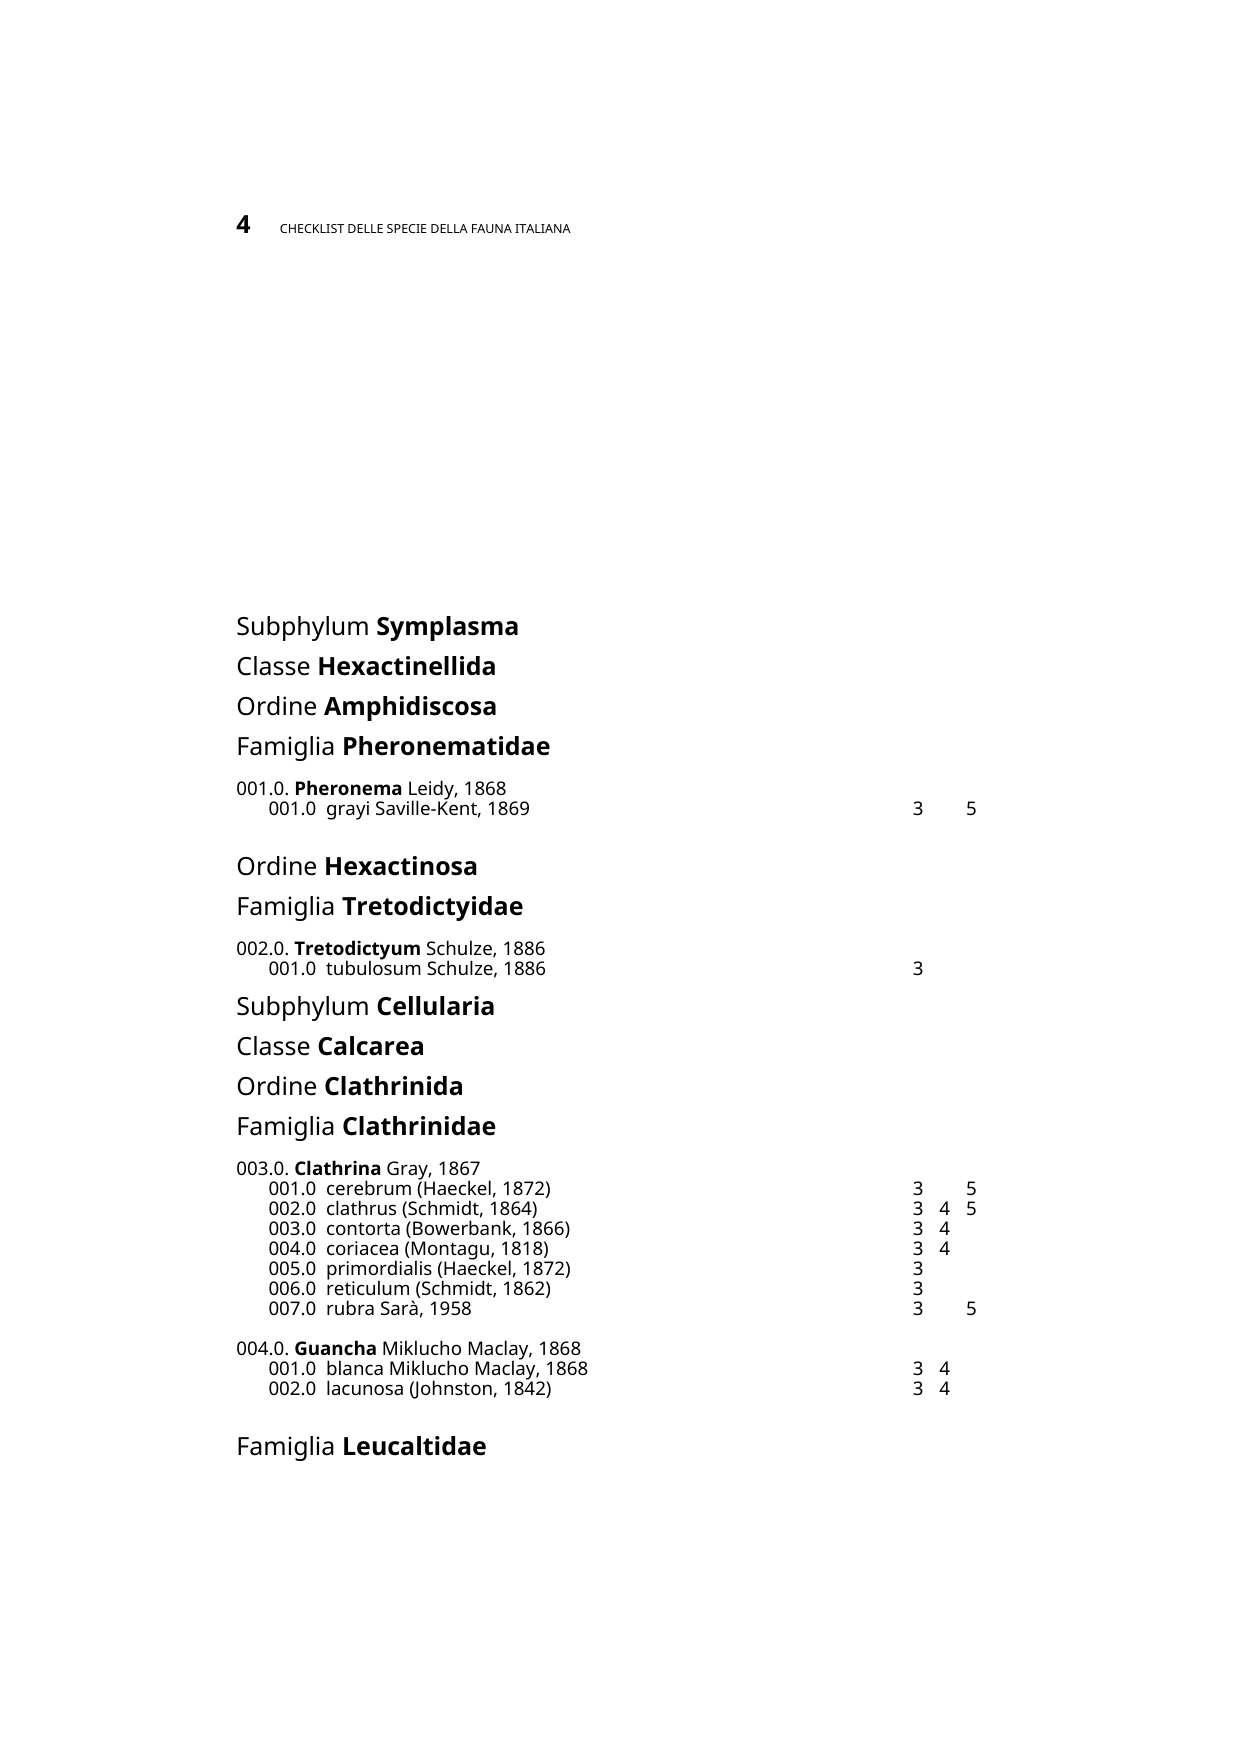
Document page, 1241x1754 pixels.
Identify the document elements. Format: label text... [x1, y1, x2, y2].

text Classe Calcarea [236, 1039, 986, 1059]
text 003.0. Clathrina Gray, 1867 [236, 1159, 986, 1179]
text 002.0. Tretodictyum Schulze, 1886 [236, 939, 986, 959]
text Famiglia Leucaltidae [236, 1439, 986, 1459]
text 007.0 rubra Sarà, 1958 3 5 [236, 1299, 986, 1319]
text 001.0 grayi Saville-Kent, 1869 3 5 [236, 799, 986, 819]
text 002.0 lacunosa (Johnston, 1842) 3 4 [236, 1379, 986, 1399]
text Famiglia Tretodictyidae [236, 899, 460, 919]
text 002.0 clathrus (Schmidt, 1864) 3 4 5 [236, 1199, 986, 1219]
text Famiglia Pheronematidae [236, 739, 986, 759]
text Famiglia Clathrinidae [236, 1119, 986, 1139]
text 006.0 reticulum (Schmidt, 1862) 3 [236, 1279, 986, 1299]
text 001.0 cerebrum (Haeckel, 1872) 3 5 [236, 1179, 986, 1199]
text Ordine Clathrinida [236, 1079, 986, 1099]
text Ordine Amphidiscosa [236, 699, 986, 719]
text Classe Hexactinellida [236, 659, 986, 679]
text 003.0 contorta (Bowerbank, 1866) 3 4 004.0 coriacea (Montagu, 1818) 3 4 005.0 primordialis (Haeckel, 1872) 3 [236, 1219, 986, 1279]
text Ordine Hexactinosa [236, 859, 986, 879]
text Subphylum Symplasma [236, 619, 986, 639]
text Famiglia Tretodictyidae [451, 899, 986, 919]
text 001.0 tubulosum Schulze, 1886 3 [236, 959, 986, 979]
text 004.0. Guancha Miklucho Maclay, 1868 [236, 1339, 986, 1359]
text 001.0 blanca Miklucho Maclay, 1868 3 4 [236, 1359, 986, 1379]
text 001.0. Pheronema Leidy, 1868 [236, 779, 986, 799]
text Subphylum Cellularia [236, 999, 986, 1019]
